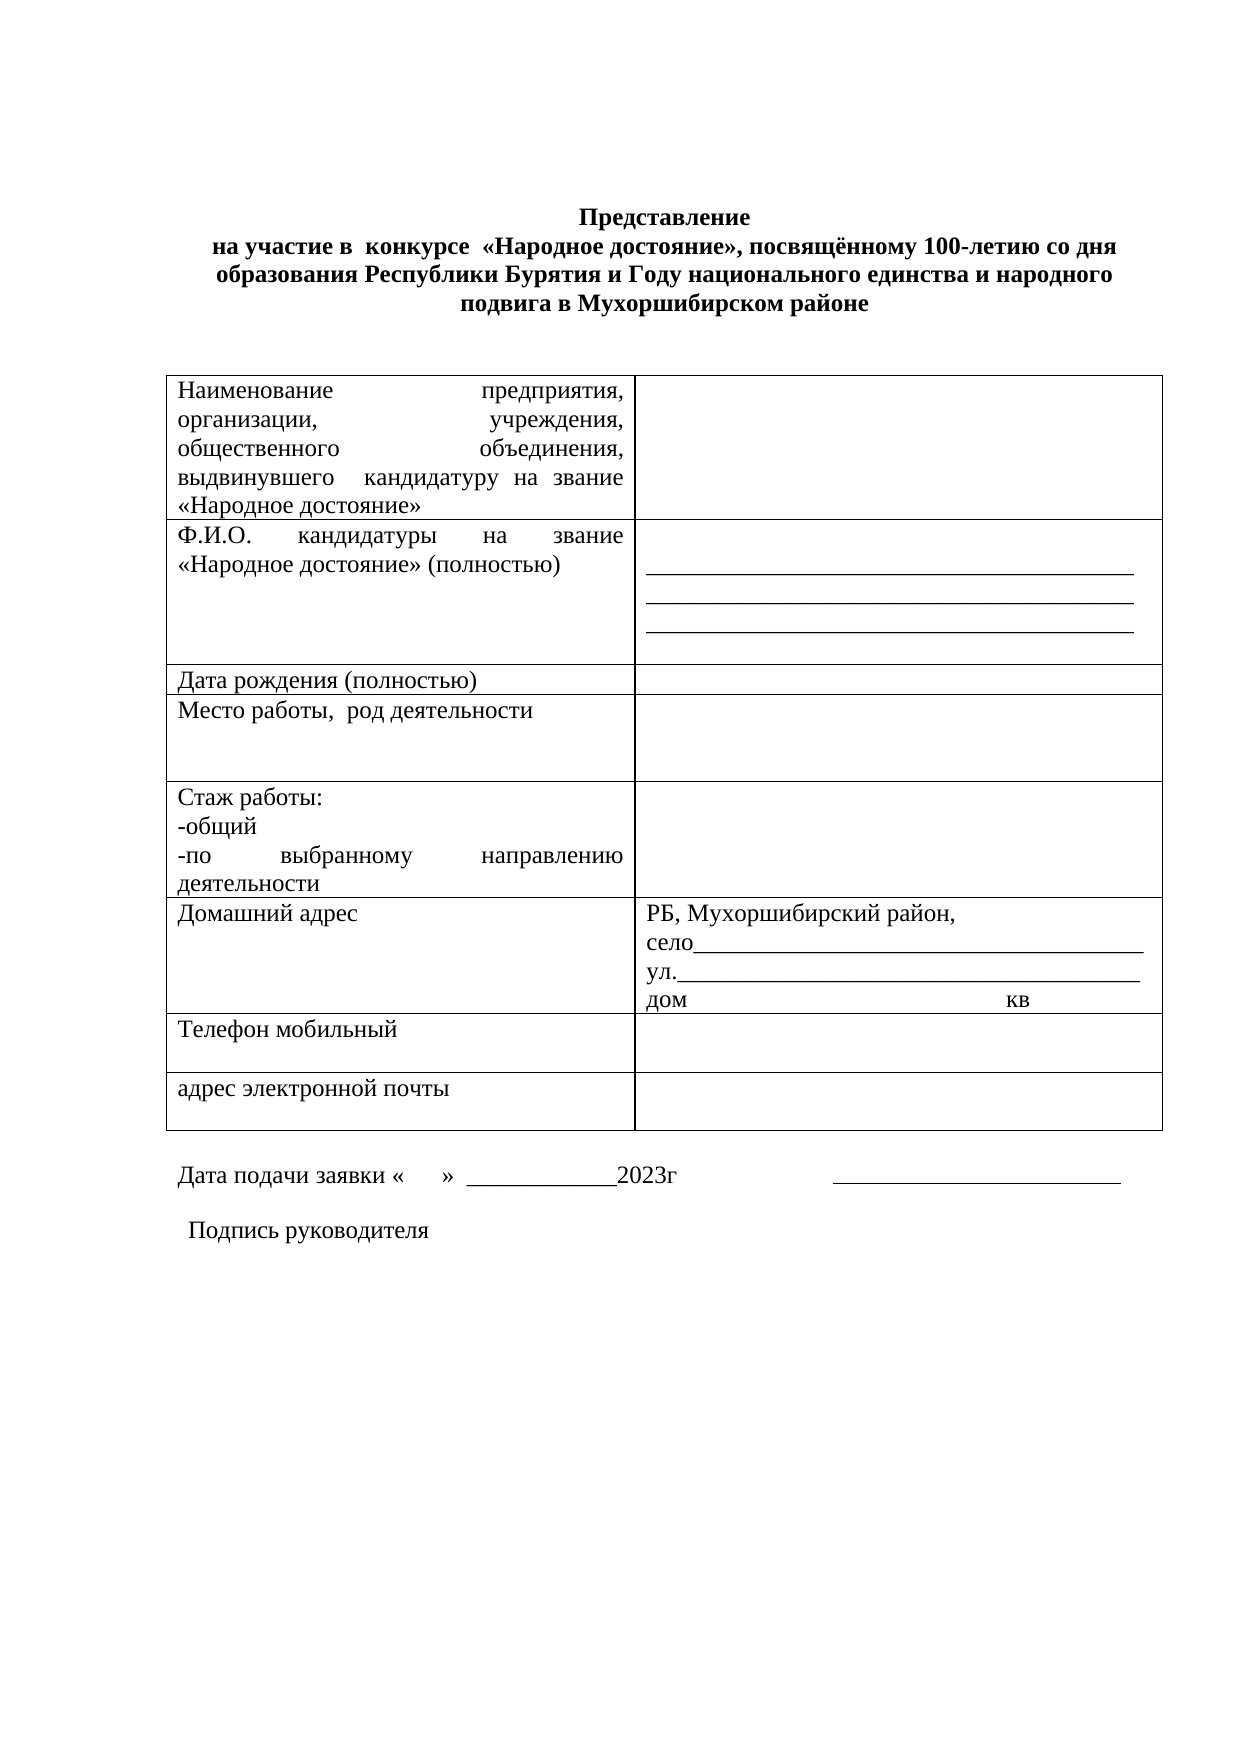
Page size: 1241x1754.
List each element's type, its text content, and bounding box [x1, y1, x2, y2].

table_cell [636, 782, 1162, 897]
table_cell [636, 1014, 1162, 1072]
table_cell РБ, Мухоршибирский район, село____________________________________ ул._____________________________________ дом кв [636, 898, 1162, 1013]
table_cell Дата рождения (полностью) [167, 665, 634, 694]
table_header Наименование предприятия, организации, учреждения, общественного объединения, выдвинувшего кандидатуру на звание «Народное достояние» [167, 376, 634, 519]
text Подпись руководителя [188, 1189, 1152, 1244]
table_cell Телефон мобильный [167, 1014, 634, 1072]
table_cell адрес электронной почты [167, 1073, 634, 1130]
table_cell [636, 665, 1162, 694]
table_header [636, 376, 1162, 519]
table_cell Ф.И.О. кандидатуры на звание «Народное достояние» (полностью) [167, 520, 634, 664]
table_cell Домашний адрес [167, 898, 634, 1013]
text Представление [177, 202, 1152, 231]
table_cell [636, 1073, 1162, 1130]
table_cell [636, 695, 1162, 781]
table_cell Место работы, род деятельности [167, 695, 634, 781]
text Дата подачи заявки « » ____________2023г [177, 1160, 1152, 1189]
table_cell _______________________________________ _______________________________________ _______________________________________ [636, 520, 1162, 664]
table_cell Стаж работы: -общий -по выбранному направлению деятельности [167, 782, 634, 897]
text на участие в конкурсе «Народное достояние», посвящённому 100-летию со дня образования Республики Бурятия и Году национального единства и народного подвига в Мухоршибирском районе [177, 231, 1152, 317]
